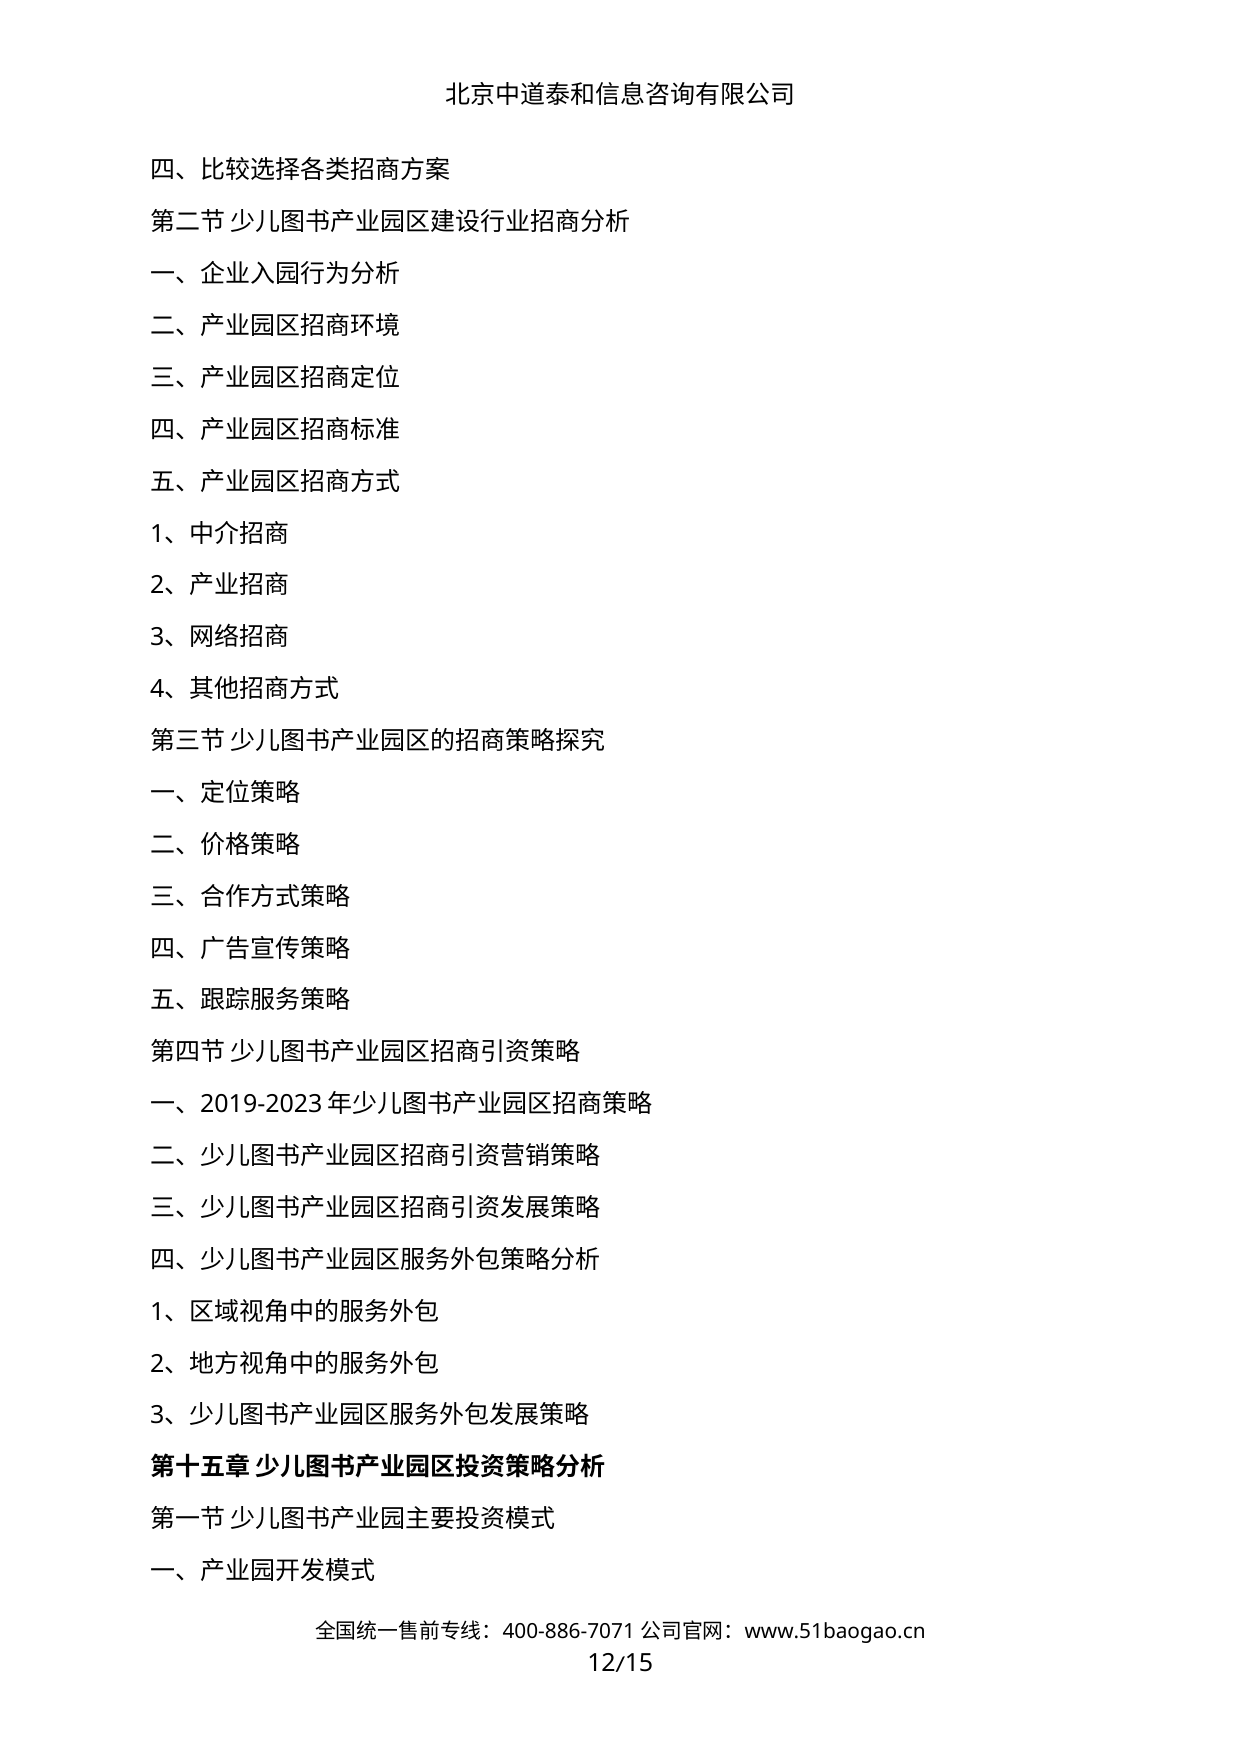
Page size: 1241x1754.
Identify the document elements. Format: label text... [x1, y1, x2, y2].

text 1、中介招商 [150, 513, 1090, 549]
text 一、2019-2023年少儿图书产业园区招商策略 [150, 1084, 1090, 1120]
text 1、区域视角中的服务外包 [150, 1291, 1090, 1327]
text 二、产业园区招商环境 [150, 306, 1090, 342]
text 三、合作方式策略 [150, 876, 1090, 912]
text 四、产业园区招商标准 [150, 409, 1090, 446]
text 一、企业入园行为分析 [150, 254, 1090, 290]
text 一、产业园开发模式 [150, 1551, 1090, 1587]
text 二、价格策略 [150, 824, 1090, 861]
text 一、定位策略 [150, 772, 1090, 809]
text 五、产业园区招商方式 [150, 461, 1090, 497]
text 四、少儿图书产业园区服务外包策略分析 [150, 1239, 1090, 1276]
text 四、比较选择各类招商方案 [150, 150, 1090, 186]
text 2、地方视角中的服务外包 [150, 1343, 1090, 1379]
text 4、其他招商方式 [150, 669, 1090, 705]
text 3、网络招商 [150, 617, 1090, 653]
text 三、少儿图书产业园区招商引资发展策略 [150, 1187, 1090, 1224]
text 五、跟踪服务策略 [150, 980, 1090, 1016]
text 第三节 少儿图书产业园区的招商策略探究 [150, 721, 1090, 757]
text 三、产业园区招商定位 [150, 357, 1090, 394]
text 二、少儿图书产业园区招商引资营销策略 [150, 1136, 1090, 1172]
text 3、少儿图书产业园区服务外包发展策略 [150, 1395, 1090, 1431]
text 第十五章 少儿图书产业园区投资策略分析 [150, 1447, 1090, 1483]
text 第二节 少儿图书产业园区建设行业招商分析 [150, 202, 1090, 238]
text 第一节 少儿图书产业园主要投资模式 [150, 1499, 1090, 1535]
text 四、广告宣传策略 [150, 928, 1090, 964]
text 第四节 少儿图书产业园区招商引资策略 [150, 1032, 1090, 1068]
text 2、产业招商 [150, 565, 1090, 601]
